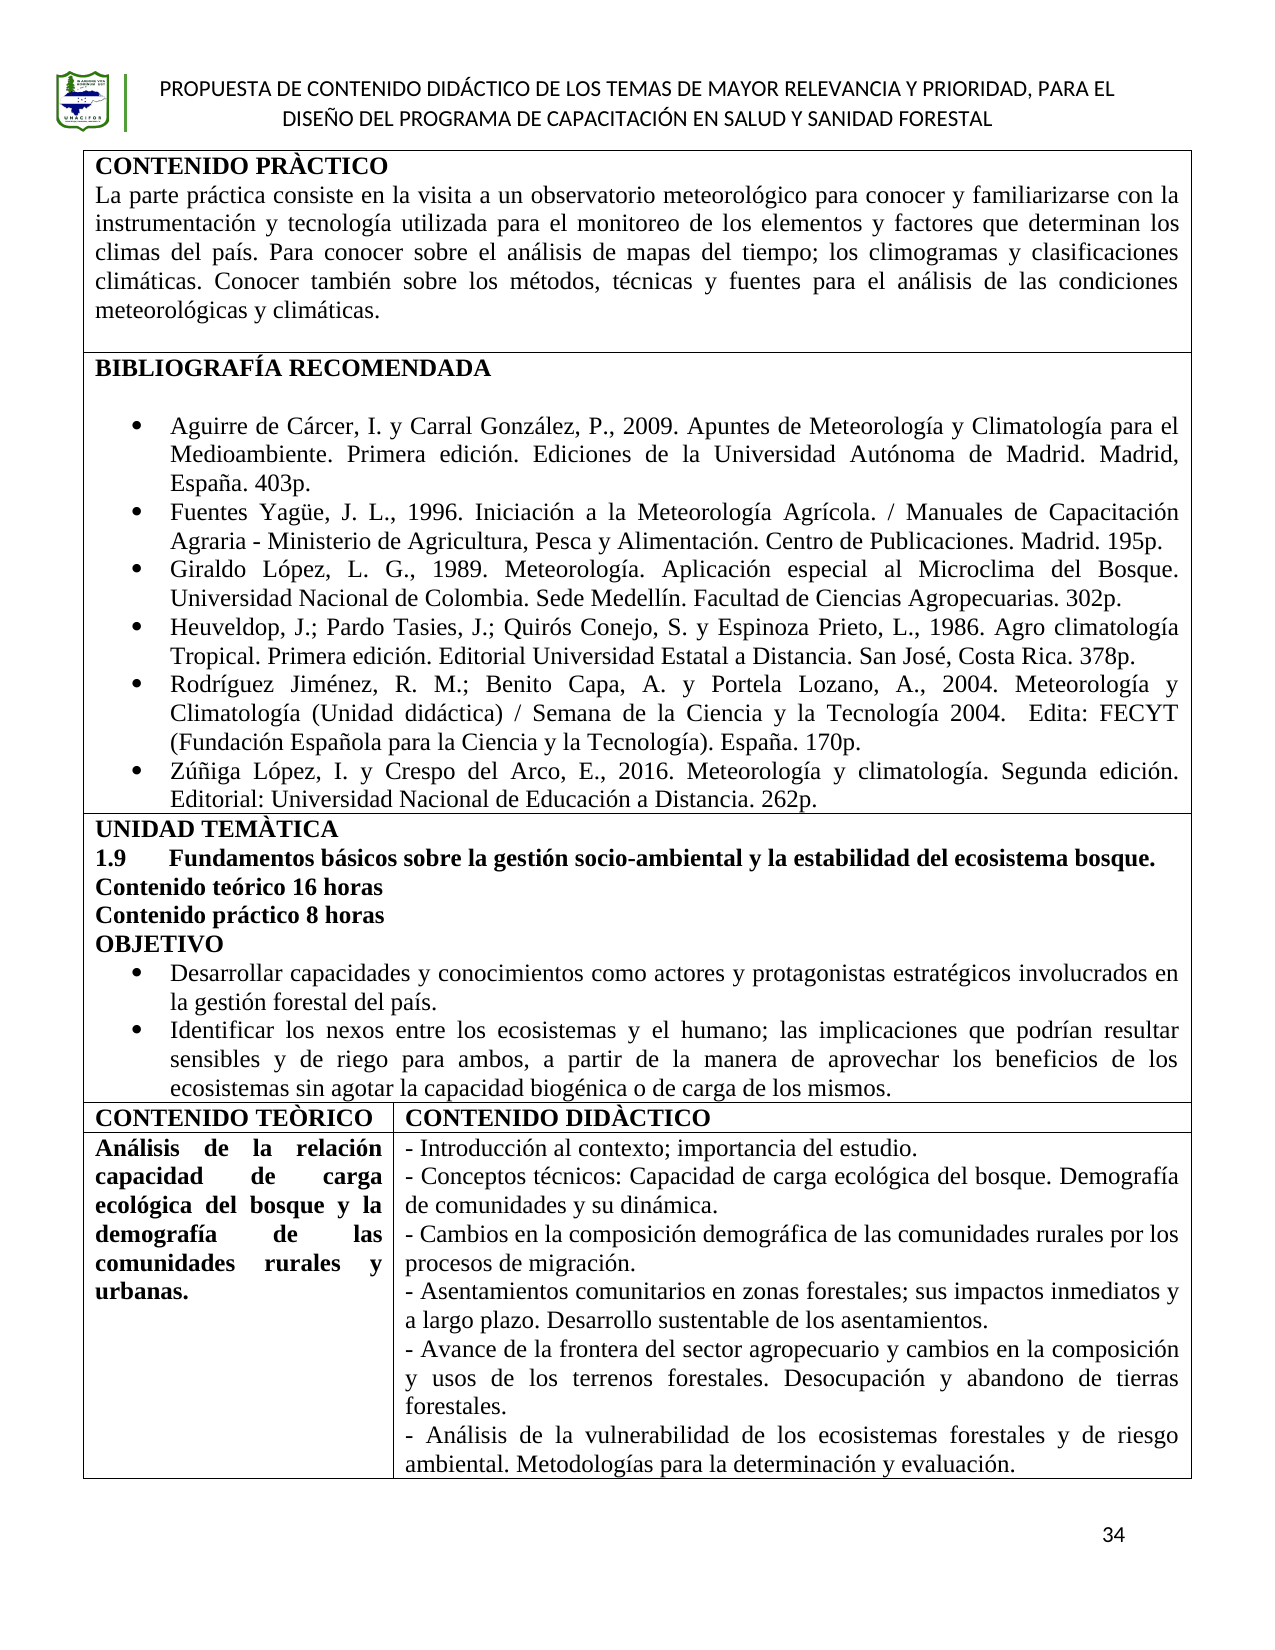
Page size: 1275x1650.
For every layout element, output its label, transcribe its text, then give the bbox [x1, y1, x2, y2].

table_cell BIBLIOGRAFÍA RECOMENDADA Aguirre de Cárcer, I. y Carral González, P., 2009. Apuntes de Meteorología y Climatología para el Medioambiente. Primera edición. Ediciones de la Universidad Autónoma de Madrid. Madrid, España. 403p. Fuentes Yagüe, J. L., 1996. Iniciación a la Meteorología Agrícola. / Manuales de Capacitación Agraria - Ministerio de Agricultura, Pesca y Alimentación. Centro de Publicaciones. Madrid. 195p. Giraldo López, L. G., 1989. Meteorología. Aplicación especial al Microclima del Bosque. Universidad Nacional de Colombia. Sede Medellín. Facultad de Ciencias Agropecuarias. 302p. Heuveldop, J.; Pardo Tasies, J.; Quirós Conejo, S. y Espinoza Prieto, L., 1986. Agro climatología Tropical. Primera edición. Editorial Universidad Estatal a Distancia. San José, Costa Rica. 378p. Rodríguez Jiménez, R. M.; Benito Capa, A. y Portela Lozano, A., 2004. Meteorología y Climatología (Unidad didáctica) / Semana de la Ciencia y la Tecnología 2004. Edita: FECYT (Fundación Española para la Ciencia y la Tecnología). España. 170p. Zúñiga López, I. y Crespo del Arco, E., 2016. Meteorología y climatología. Segunda edición. Editorial: Universidad Nacional de Educación a Distancia. 262p. [84, 353, 1191, 813]
table_cell CONTENIDO DIDÀCTICO [394, 1103, 1191, 1132]
table_cell CONTENIDO TEÒRICO [84, 1103, 393, 1132]
table_cell UNIDAD TEMÀTICA Fundamentos básicos sobre la gestión socio-ambiental y la estabilidad del ecosistema bosque. Contenido teórico 16 horas Contenido práctico 8 horas OBJETIVO Desarrollar capacidades y conocimientos como actores y protagonistas estratégicos involucrados en la gestión forestal del país. Identificar los nexos entre los ecosistemas y el humano; las implicaciones que podrían resultar sensibles y de riego para ambos, a partir de la manera de aprovechar los beneficios de los ecosistemas sin agotar la capacidad biogénica o de carga de los mismos. [84, 814, 1191, 1102]
table_cell CONTENIDO PRÀCTICO La parte práctica consiste en la visita a un observatorio meteorológico para conocer y familiarizarse con la instrumentación y tecnología utilizada para el monitoreo de los elementos y factores que determinan los climas del país. Para conocer sobre el análisis de mapas del tiempo; los climogramas y clasificaciones climáticas. Conocer también sobre los métodos, técnicas y fuentes para el análisis de las condiciones meteorológicas y climáticas. [84, 151, 1191, 352]
table_cell - Introducción al contexto; importancia del estudio. - Conceptos técnicos: Capacidad de carga ecológica del bosque. Demografía de comunidades y su dinámica. - Cambios en la composición demográfica de las comunidades rurales por los procesos de migración. - Asentamientos comunitarios en zonas forestales; sus impactos inmediatos y a largo plazo. Desarrollo sustentable de los asentamientos. - Avance de la frontera del sector agropecuario y cambios en la composición y usos de los terrenos forestales. Desocupación y abandono de tierras forestales. - Análisis de la vulnerabilidad de los ecosistemas forestales y de riesgo ambiental. Metodologías para la determinación y evaluación. [394, 1133, 1191, 1478]
picture [50, 70, 113, 134]
table_cell Análisis de la relación capacidad de carga ecológica del bosque y la demografía de las comunidades rurales y urbanas. [84, 1133, 393, 1478]
